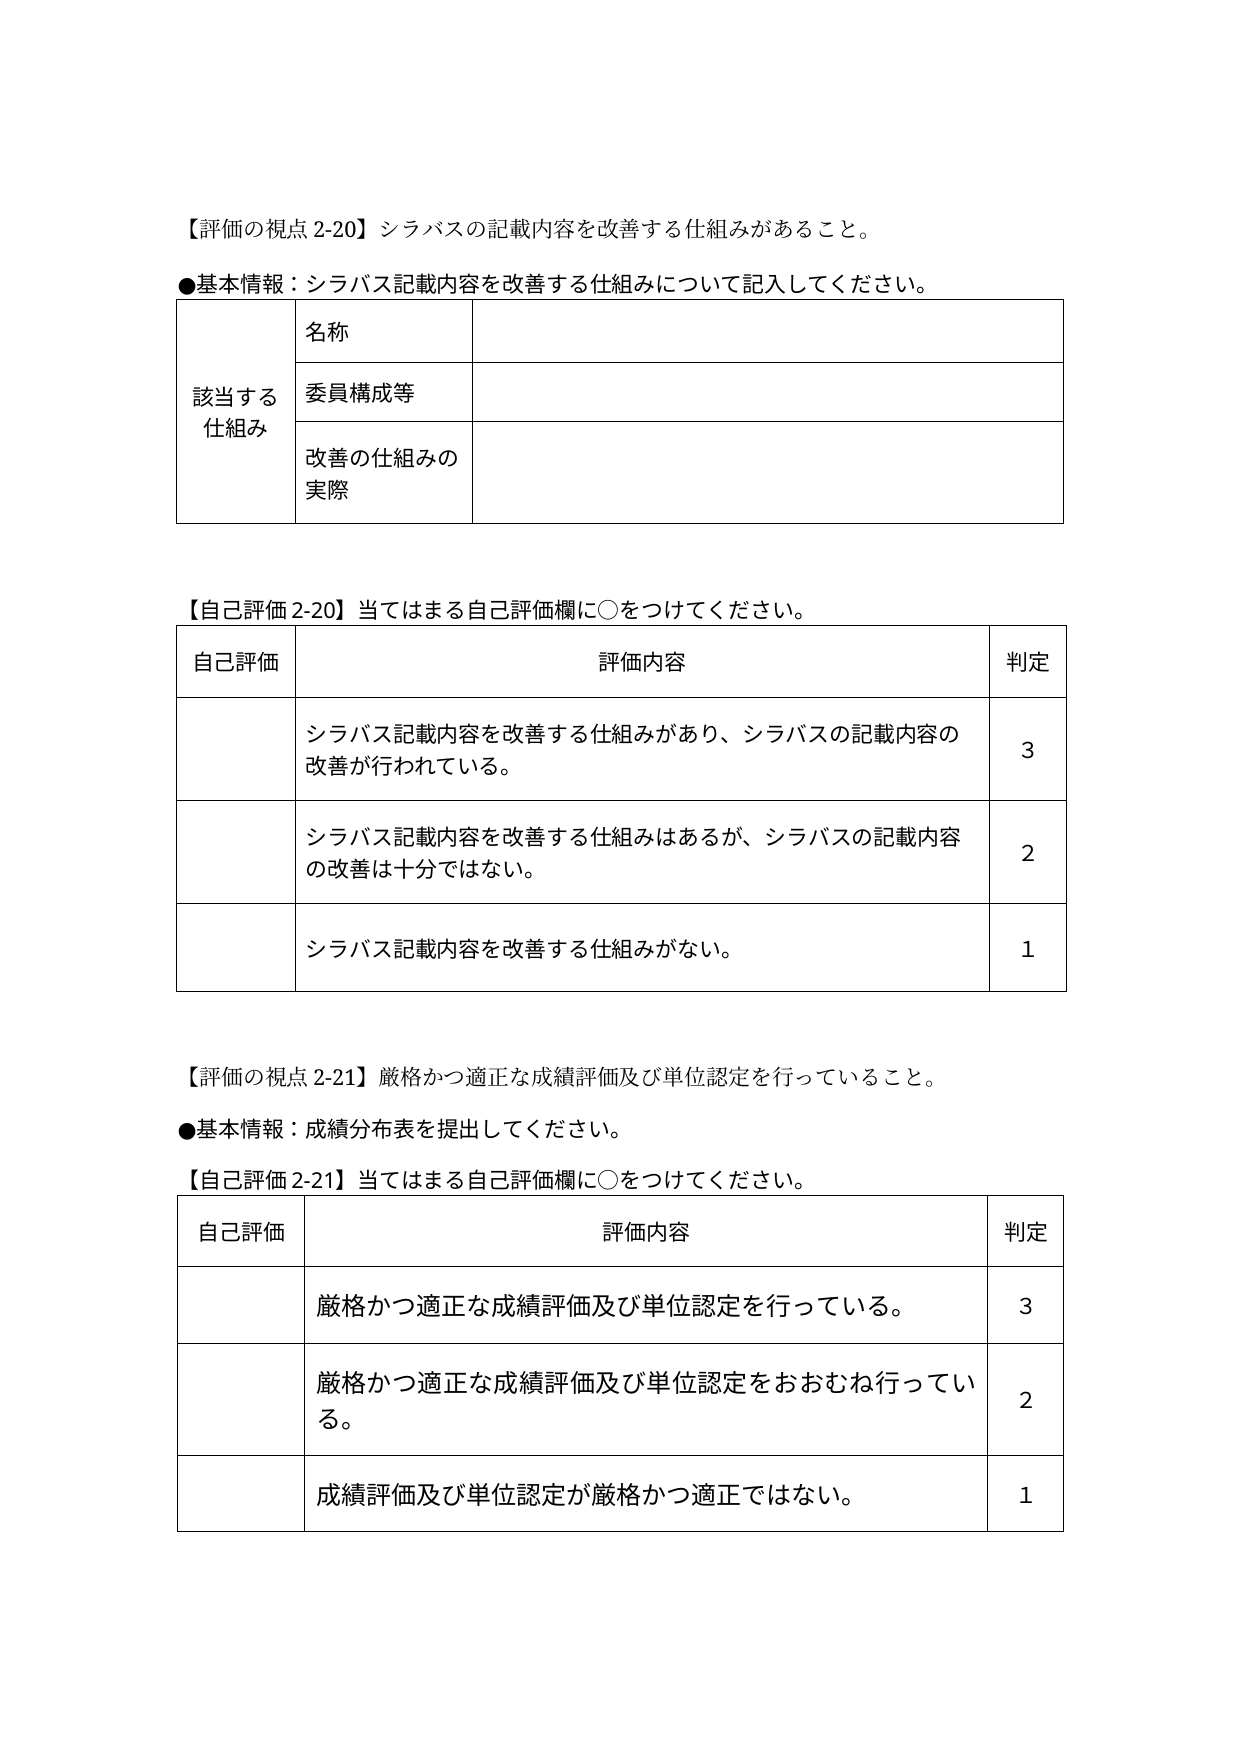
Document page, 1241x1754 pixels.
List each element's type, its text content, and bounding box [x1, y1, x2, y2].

table_cell ３ [988, 1267, 1063, 1342]
text 【自己評価2-21】当てはまる自己評価欄に○をつけてください。 [177, 1163, 1122, 1194]
table_cell [178, 1344, 304, 1455]
table_cell 厳格かつ適正な成績評価及び単位認定を行っている。 [305, 1267, 987, 1342]
table_header 自己評価 [177, 626, 295, 697]
text 【評価の視点2-21】厳格かつ適正な成績評価及び単位認定を行っていること。 [177, 1061, 1122, 1092]
table_header 評価内容 [305, 1196, 987, 1266]
table_header 判定 [988, 1196, 1063, 1266]
table_cell １ [988, 1456, 1063, 1531]
table_cell ３ [990, 698, 1066, 800]
table_cell [473, 363, 1063, 421]
table_header 名称 [296, 300, 472, 362]
table_cell ２ [988, 1344, 1063, 1455]
table_cell [177, 801, 295, 903]
table_cell [178, 1456, 304, 1531]
table_cell 改善の仕組みの実際 [296, 422, 472, 523]
table_cell 委員構成等 [296, 363, 472, 421]
table_cell [178, 1267, 304, 1342]
table_cell １ [990, 904, 1066, 991]
table_cell シラバス記載内容を改善する仕組みがない。 [296, 904, 989, 991]
table_header 評価内容 [296, 626, 989, 697]
table_cell シラバス記載内容を改善する仕組みはあるが、シラバスの記載内容の改善は十分ではない。 [296, 801, 989, 903]
table_header 該当する仕組み [177, 300, 295, 523]
table_cell ２ [990, 801, 1066, 903]
text ●基本情報：シラバス記載内容を改善する仕組みについて記入してください。 [177, 267, 1122, 298]
table_cell [473, 422, 1063, 523]
text ●基本情報：成績分布表を提出してください。 [177, 1112, 1122, 1143]
table_header 自己評価 [178, 1196, 304, 1266]
text 【自己評価2-20】当てはまる自己評価欄に○をつけてください。 [177, 593, 1122, 625]
table_cell 成績評価及び単位認定が厳格かつ適正ではない。 [305, 1456, 987, 1531]
table_cell 厳格かつ適正な成績評価及び単位認定をおおむね行っている。 [305, 1344, 987, 1455]
table_cell [177, 904, 295, 991]
table_cell シラバス記載内容を改善する仕組みがあり、シラバスの記載内容の改善が行われている。 [296, 698, 989, 800]
table_header 判定 [990, 626, 1066, 697]
table_cell [177, 698, 295, 800]
text 【評価の視点2-20】シラバスの記載内容を改善する仕組みがあること。 [177, 208, 1122, 247]
table_header [473, 300, 1063, 362]
